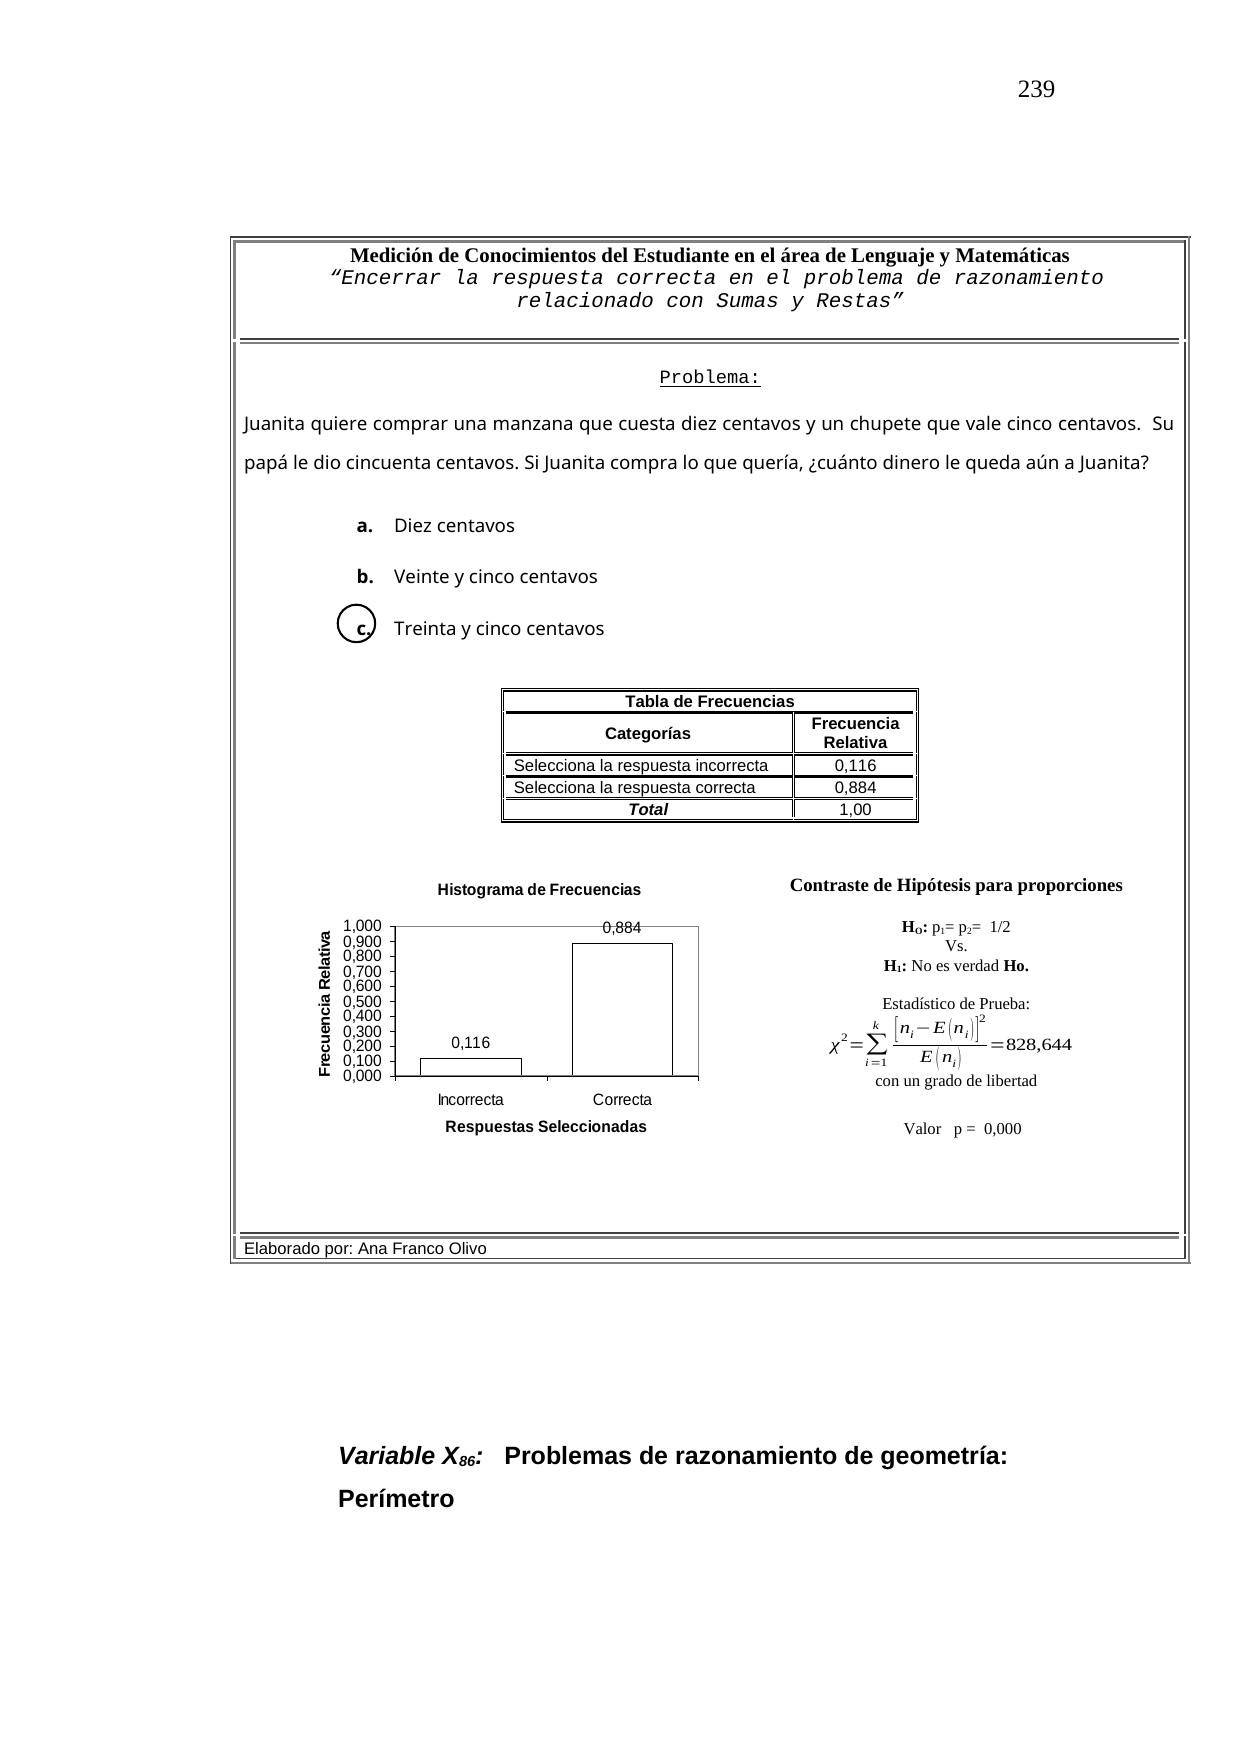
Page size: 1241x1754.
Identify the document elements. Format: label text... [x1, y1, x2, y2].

table_cell Problema: Juanita quiere comprar una manzana que cuesta diez centavos y un chupete que vale cinco centavos. Su papá le dio cincuenta centavos. Si Juanita compra lo que quería, ¿cuánto dinero le queda aún a Juanita? Diez centavos Veinte y cinco centavos Treinta y cinco centavos [233, 338, 1187, 1232]
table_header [236, 243, 1184, 338]
table_cell Elaborado por: Ana Franco Olivo [233, 1232, 1187, 1258]
text Variable X86: Problemas de razonamiento de geometría: Perímetro [338, 1441, 1092, 1513]
